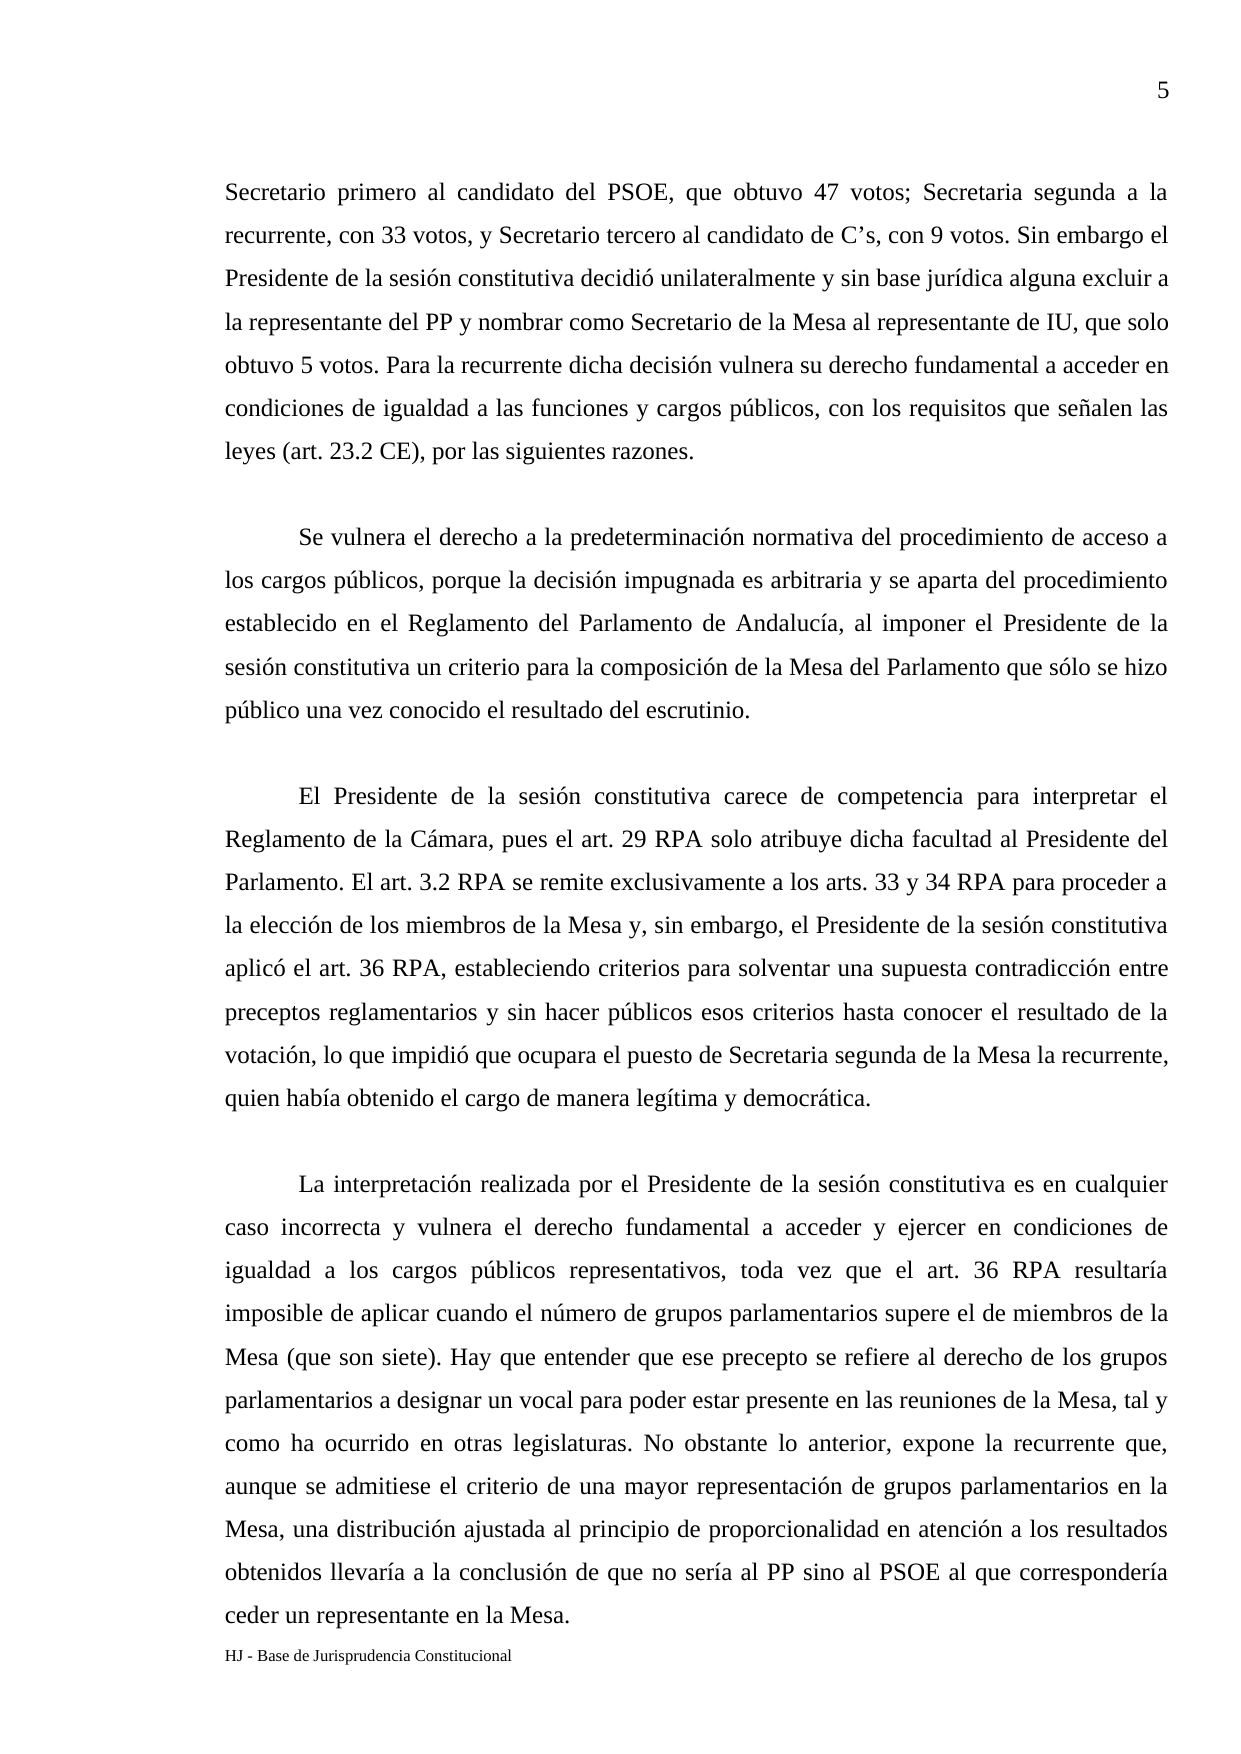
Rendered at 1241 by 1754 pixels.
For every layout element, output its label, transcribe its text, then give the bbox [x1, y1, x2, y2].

text El Presidente de la sesión constitutiva carece de competencia para interpretar el Reglamento de la Cámara, pues el art. 29 RPA solo atribuye dicha facultad al Presidente del Parlamento. El art. 3.2 RPA se remite exclusivamente a los arts. 33 y 34 RPA para proceder a la elección de los miembros de la Mesa y, sin embargo, el Presidente de la sesión constitutiva aplicó el art. 36 RPA, estableciendo criterios para solventar una supuesta contradicción entre preceptos reglamentarios y sin hacer públicos esos criterios hasta conocer el resultado de la votación, lo que impidió que ocupara el puesto de Secretaria segunda de la Mesa la recurrente, quien había obtenido el cargo de manera legítima y democrática. [224, 781, 1169, 1112]
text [224, 177, 1169, 465]
text La interpretación realizada por el Presidente de la sesión constitutiva es en cualquier caso incorrecta y vulnera el derecho fundamental a acceder y ejercer en condiciones de igualdad a los cargos públicos representativos, toda vez que el art. 36 RPA resultaría imposible de aplicar cuando el número de grupos parlamentarios supere el de miembros de la Mesa (que son siete). Hay que entender que ese precepto se refiere al derecho de los grupos parlamentarios a designar un vocal para poder estar presente en las reuniones de la Mesa, tal y como ha ocurrido en otras legislaturas. No obstante lo anterior, expone la recurrente que, aunque se admitiese el criterio de una mayor representación de grupos parlamentarios en la Mesa, una distribución ajustada al principio de proporcionalidad en atención a los resultados obtenidos llevaría a la conclusión de que no sería al PP sino al PSOE al que correspondería ceder un representante en la Mesa. [224, 1169, 1169, 1629]
text Se vulnera el derecho a la predeterminación normativa del procedimiento de acceso a los cargos públicos, porque la decisión impugnada es arbitraria y se aparta del procedimiento establecido en el Reglamento del Parlamento de Andalucía, al imponer el Presidente de la sesión constitutiva un criterio para la composición de la Mesa del Parlamento que sólo se hizo público una vez conocido el resultado del escrutinio. [224, 522, 1169, 723]
